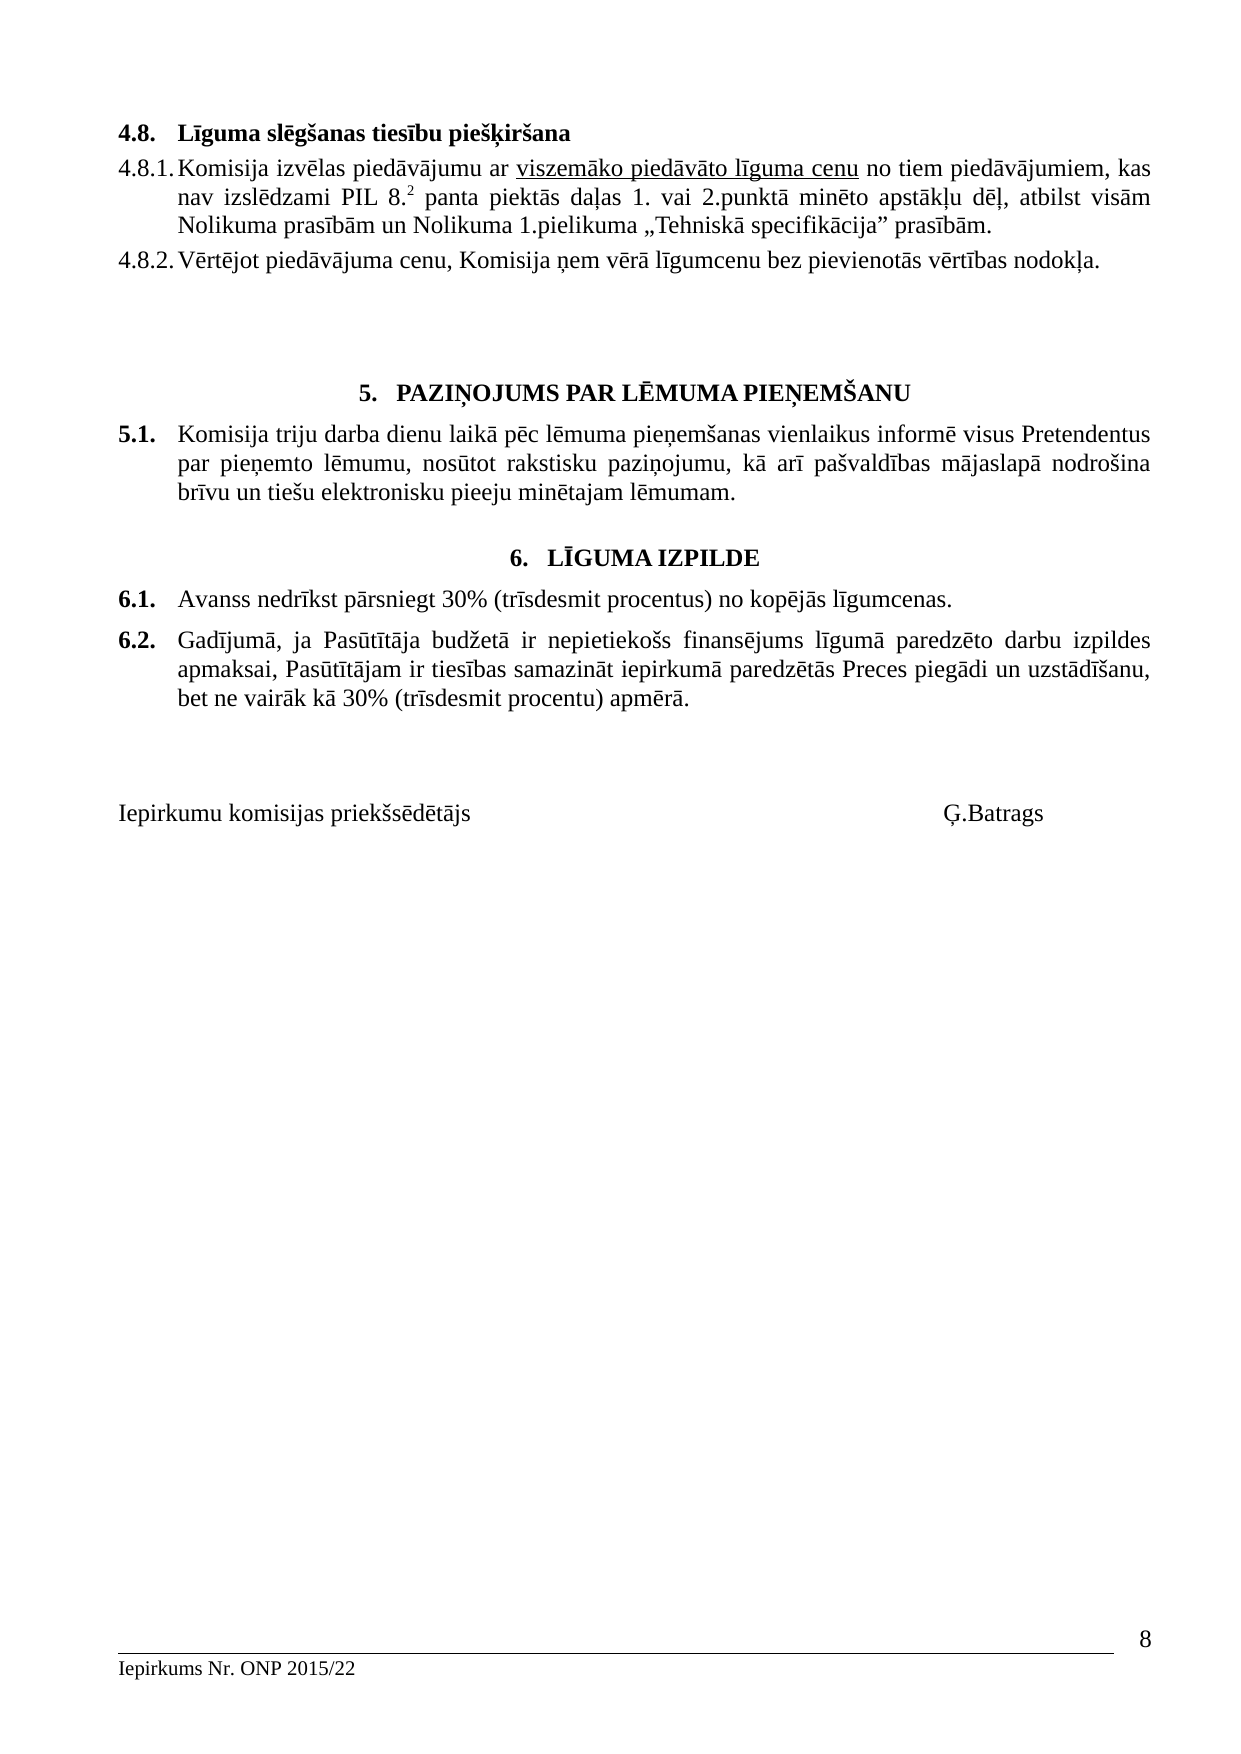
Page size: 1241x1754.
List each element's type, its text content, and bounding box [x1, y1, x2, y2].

text Iepirkumu komisijas priekšsēdētājs Ģ.Batrags [118, 798, 1152, 827]
list Komisija triju darba dienu laikā pēc lēmuma pieņemšanas vienlaikus informē visus Pretendentus par pieņemto lēmumu, nosūtot rakstisku paziņojumu, kā arī pašvaldības mājaslapā nodrošina brīvu un tiešu elektronisku pieeju minētajam lēmumam. [118, 419, 1152, 506]
list Avanss nedrīkst pārsniegt 30% (trīsdesmit procentus) no kopējās līgumcenas. [118, 584, 1152, 613]
list Vērtējot piedāvājuma cenu, Komisija ņem vērā līgumcenu bez pievienotās vērtības nodokļa. [118, 246, 1152, 274]
list Komisija izvēlas piedāvājumu ar viszemāko piedāvāto līguma cenu no tiem piedāvājumiem, kas nav izslēdzami PIL 8.2 panta piektās daļas 1. vai 2.punktā minēto apstākļu dēļ, atbilst visām Nolikuma prasībām un Nolikuma 1.pielikuma „Tehniskā specifikācija” prasībām. [118, 153, 1152, 239]
subtitle PAZIŅOJUMS PAR LĒMUMA PIEŅEMŠANU [118, 378, 1152, 407]
list Gadījumā, ja Pasūtītāja budžetā ir nepietiekošs finansējums līgumā paredzēto darbu izpildes apmaksai, Pasūtītājam ir tiesības samazināt iepirkumā paredzētās Preces piegādi un uzstādīšanu, bet ne vairāk kā 30% (trīsdesmit procentu) apmērā. [118, 626, 1152, 712]
list Līguma slēgšanas tiesību piešķiršana [118, 118, 1152, 147]
subtitle LĪGUMA IZPILDE [118, 543, 1152, 572]
